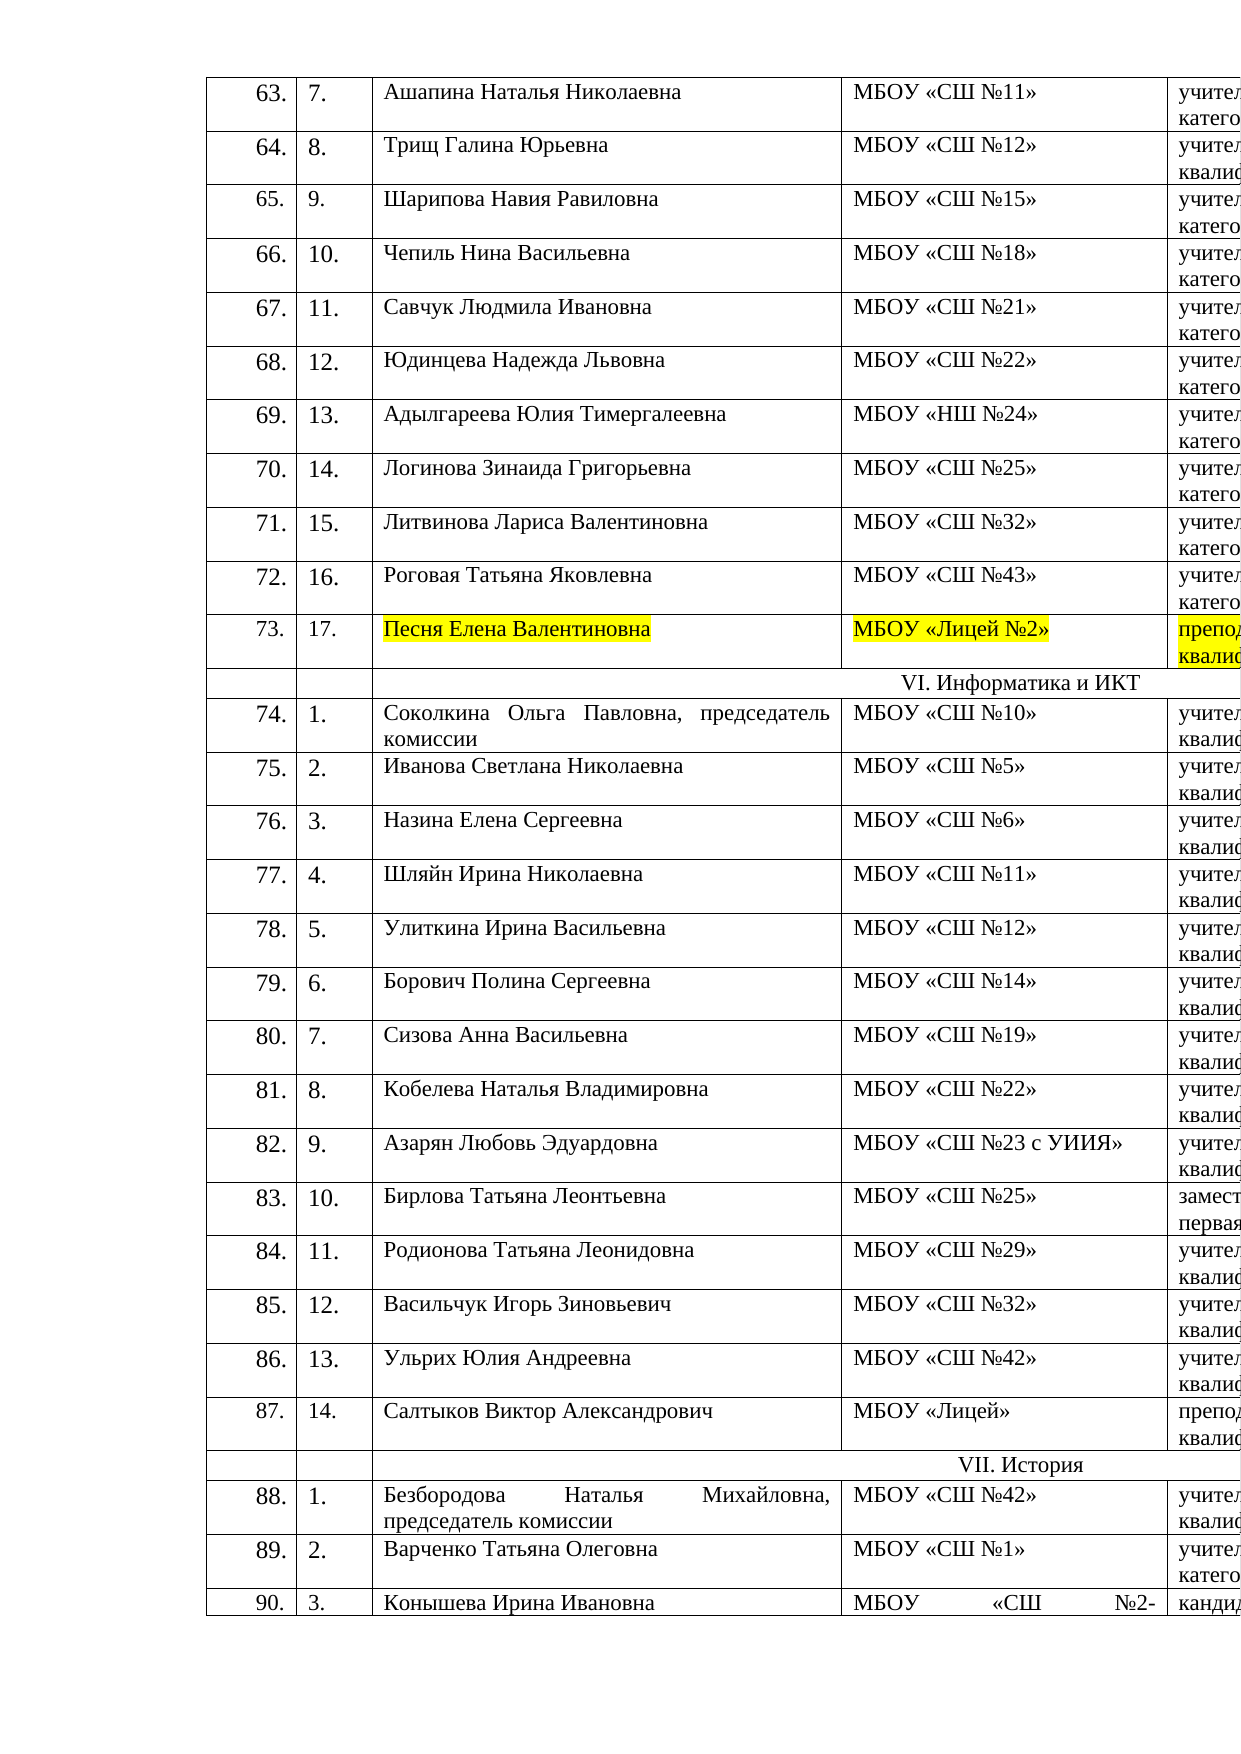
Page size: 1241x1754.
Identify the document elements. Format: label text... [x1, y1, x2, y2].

table_cell [297, 753, 372, 805]
table_cell Салтыков Виктор Александрович [373, 1398, 841, 1450]
table_cell [297, 1398, 372, 1450]
table_cell Борович Полина Сергеевна [373, 968, 841, 1020]
table_cell МБОУ «НШ №24» [842, 400, 1167, 453]
table_cell МБОУ «СШ №11» [842, 78, 1167, 131]
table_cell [842, 1589, 1167, 1615]
table_cell [207, 1398, 296, 1450]
table_cell [207, 1481, 296, 1534]
table_cell [297, 239, 372, 292]
table_cell МБОУ «СШ №1» [842, 1535, 1167, 1588]
table_cell учитель математики, высшая квалификационная категория [1168, 508, 1240, 561]
table_cell [207, 132, 296, 184]
table_cell [297, 1075, 372, 1128]
table_cell [207, 293, 296, 346]
table_cell Иванова Светлана Николаевна [373, 753, 841, 805]
table_cell [297, 132, 372, 184]
table_cell [207, 1236, 296, 1289]
table_cell VII. История [373, 1451, 1240, 1480]
table_cell МБОУ «СШ №42» [842, 1481, 1167, 1534]
table_cell учитель информатики, первая квалификационная категория [1168, 860, 1240, 913]
table_cell МБОУ «СШ №18» [842, 239, 1167, 292]
table_cell [207, 615, 296, 668]
table_cell [297, 1451, 372, 1480]
table_cell [207, 508, 296, 561]
table_cell [207, 185, 296, 238]
table_cell учитель математики, высшая квалификационная категория [1168, 293, 1240, 346]
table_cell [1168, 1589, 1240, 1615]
table_cell МБОУ «СШ №6» [842, 806, 1167, 859]
table_cell Кобелева Наталья Владимировна [373, 1075, 841, 1128]
table_cell Родионова Татьяна Леонидовна [373, 1236, 841, 1289]
table_cell [297, 669, 372, 698]
table_cell Безбородова Наталья Михайловна, председатель комиссии [373, 1481, 841, 1534]
table_cell [207, 699, 296, 752]
table_cell МБОУ «СШ №22» [842, 1075, 1167, 1128]
table_cell МБОУ «СШ №43» [842, 562, 1167, 614]
table_cell учитель математики, высшая квалификационная категория [1168, 562, 1240, 614]
table_cell Трищ Галина Юрьевна [373, 132, 841, 184]
table_cell Песня Елена Валентиновна [373, 615, 841, 668]
table_cell учитель математики, высшая квалификационная категория [1168, 239, 1240, 292]
table_cell МБОУ «СШ №5» [842, 753, 1167, 805]
table_cell [207, 400, 296, 453]
table_cell [207, 78, 296, 131]
table_cell [207, 1535, 296, 1588]
table_cell Литвинова Лариса Валентиновна [373, 508, 841, 561]
table_cell МБОУ «СШ №12» [842, 914, 1167, 967]
table_cell [297, 78, 372, 131]
table_cell [297, 615, 372, 668]
table_cell МБОУ «Лицей №2» [842, 615, 1167, 668]
table_cell [207, 914, 296, 967]
table_cell Роговая Татьяна Яковлевна [373, 562, 841, 614]
table_cell МБОУ «СШ №32» [842, 508, 1167, 561]
table_cell учитель информатики, высшая квалификационная категория [1168, 699, 1240, 752]
table_cell МБОУ «СШ №29» [842, 1236, 1167, 1289]
table_cell Варченко Татьяна Олеговна [373, 1535, 841, 1588]
table_cell [297, 860, 372, 913]
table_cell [1168, 185, 1240, 238]
table_cell Шарипова Навия Равиловна [373, 185, 841, 238]
table_cell [207, 1129, 296, 1182]
table_cell МБОУ «СШ №32» [842, 1290, 1167, 1343]
table_cell преподаватель информатики, первая квалификационная категория [1168, 1398, 1240, 1450]
table_cell учитель информатики, высшая квалификационная категория [1168, 1344, 1240, 1397]
table_cell [297, 1535, 372, 1588]
table_cell [297, 293, 372, 346]
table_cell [373, 1589, 841, 1615]
table_cell [207, 1451, 296, 1480]
table_cell [297, 968, 372, 1020]
table_cell [297, 1589, 372, 1615]
table_cell Васильчук Игорь Зиновьевич [373, 1290, 841, 1343]
table_cell [207, 454, 296, 507]
table_cell [207, 1183, 296, 1235]
table_cell учитель математики, первая квалификационная категория [1168, 400, 1240, 453]
table_cell VI. Информатика и ИКТ [373, 669, 1240, 698]
table_cell [207, 1344, 296, 1397]
table_cell учитель информатики, первая квалификационная категория [1168, 968, 1240, 1020]
table_cell [207, 753, 296, 805]
table_cell [207, 1589, 296, 1615]
table_cell Бирлова Татьяна Леонтьевна [373, 1183, 841, 1235]
table_cell МБОУ «СШ №15» [842, 185, 1167, 238]
table_cell учитель информатики, высшая квалификационная категория [1168, 1075, 1240, 1128]
table_cell учитель информатики, первая квалификационная категория [1168, 1290, 1240, 1343]
table_cell МБОУ «СШ №22» [842, 347, 1167, 399]
table_cell учитель истории, первая квалификационная категория [1168, 1535, 1240, 1588]
table_cell [297, 914, 372, 967]
table_cell [207, 239, 296, 292]
table_cell учитель информатики, высшая квалификационная категория [1168, 753, 1240, 805]
table_cell [297, 1344, 372, 1397]
table_cell [207, 1021, 296, 1074]
table_cell МБОУ «СШ №11» [842, 860, 1167, 913]
table_cell учитель математики, первая квалификационная категория [1168, 78, 1240, 131]
table_cell [207, 860, 296, 913]
table_cell учитель информатики, высшая квалификационная категория [1168, 914, 1240, 967]
table_cell Сизова Анна Васильевна [373, 1021, 841, 1074]
table_cell МБОУ «СШ №25» [842, 1183, 1167, 1235]
table_cell [297, 699, 372, 752]
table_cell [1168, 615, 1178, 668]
table_cell [207, 669, 296, 698]
table_cell [297, 1021, 372, 1074]
table_cell МБОУ «СШ №21» [842, 293, 1167, 346]
table_cell Ульрих Юлия Андреевна [373, 1344, 841, 1397]
table_cell Юдинцева Надежда Львовна [373, 347, 841, 399]
table_cell [297, 1129, 372, 1182]
table_cell [207, 562, 296, 614]
table_cell [297, 347, 372, 399]
table_cell учитель начальных классов, высшая квалификационная категория [1168, 132, 1240, 184]
table_cell [207, 1290, 296, 1343]
table_cell [207, 968, 296, 1020]
table_cell [297, 1290, 372, 1343]
table_cell Адылгареева Юлия Тимергалеевна [373, 400, 841, 453]
table_cell [207, 806, 296, 859]
table_cell [297, 185, 372, 238]
table_cell Шляйн Ирина Николаевна [373, 860, 841, 913]
table_cell Азарян Любовь Эдуардовна [373, 1129, 841, 1182]
table_cell [207, 347, 296, 399]
table_cell [297, 1481, 372, 1534]
table_cell МБОУ «СШ №10» [842, 699, 1167, 752]
table_cell учитель математики, высшая квалификационная категория [1168, 347, 1240, 399]
table_cell [207, 1075, 296, 1128]
table_cell Назина Елена Сергеевна [373, 806, 841, 859]
table_cell Савчук Людмила Ивановна [373, 293, 841, 346]
table_cell [297, 508, 372, 561]
table_cell Чепиль Нина Васильевна [373, 239, 841, 292]
table_cell [297, 1183, 372, 1235]
table_cell МБОУ «СШ №23 с УИИЯ» [842, 1129, 1167, 1182]
table_cell МБОУ «СШ №19» [842, 1021, 1167, 1074]
table_cell [297, 562, 372, 614]
table_cell МБОУ «Лицей» [842, 1398, 1167, 1450]
table_cell учитель математики, высшая квалификационная категория [1168, 454, 1240, 507]
table_cell [297, 806, 372, 859]
table_cell [297, 454, 372, 507]
table_cell учитель информатики, первая квалификационная категория [1168, 1129, 1240, 1182]
table_cell МБОУ «СШ №42» [842, 1344, 1167, 1397]
table_cell Ашапина Наталья Николаевна [373, 78, 841, 131]
table_cell МБОУ «СШ №14» [842, 968, 1167, 1020]
table_cell [297, 400, 372, 453]
table_cell Улиткина Ирина Васильевна [373, 914, 841, 967]
table_cell МБОУ «СШ №12» [842, 132, 1167, 184]
table_cell МБОУ «СШ №25» [842, 454, 1167, 507]
table_cell [297, 1236, 372, 1289]
table_cell Логинова Зинаида Григорьевна [373, 454, 841, 507]
table_cell Соколкина Ольга Павловна, председатель комиссии [373, 699, 841, 752]
